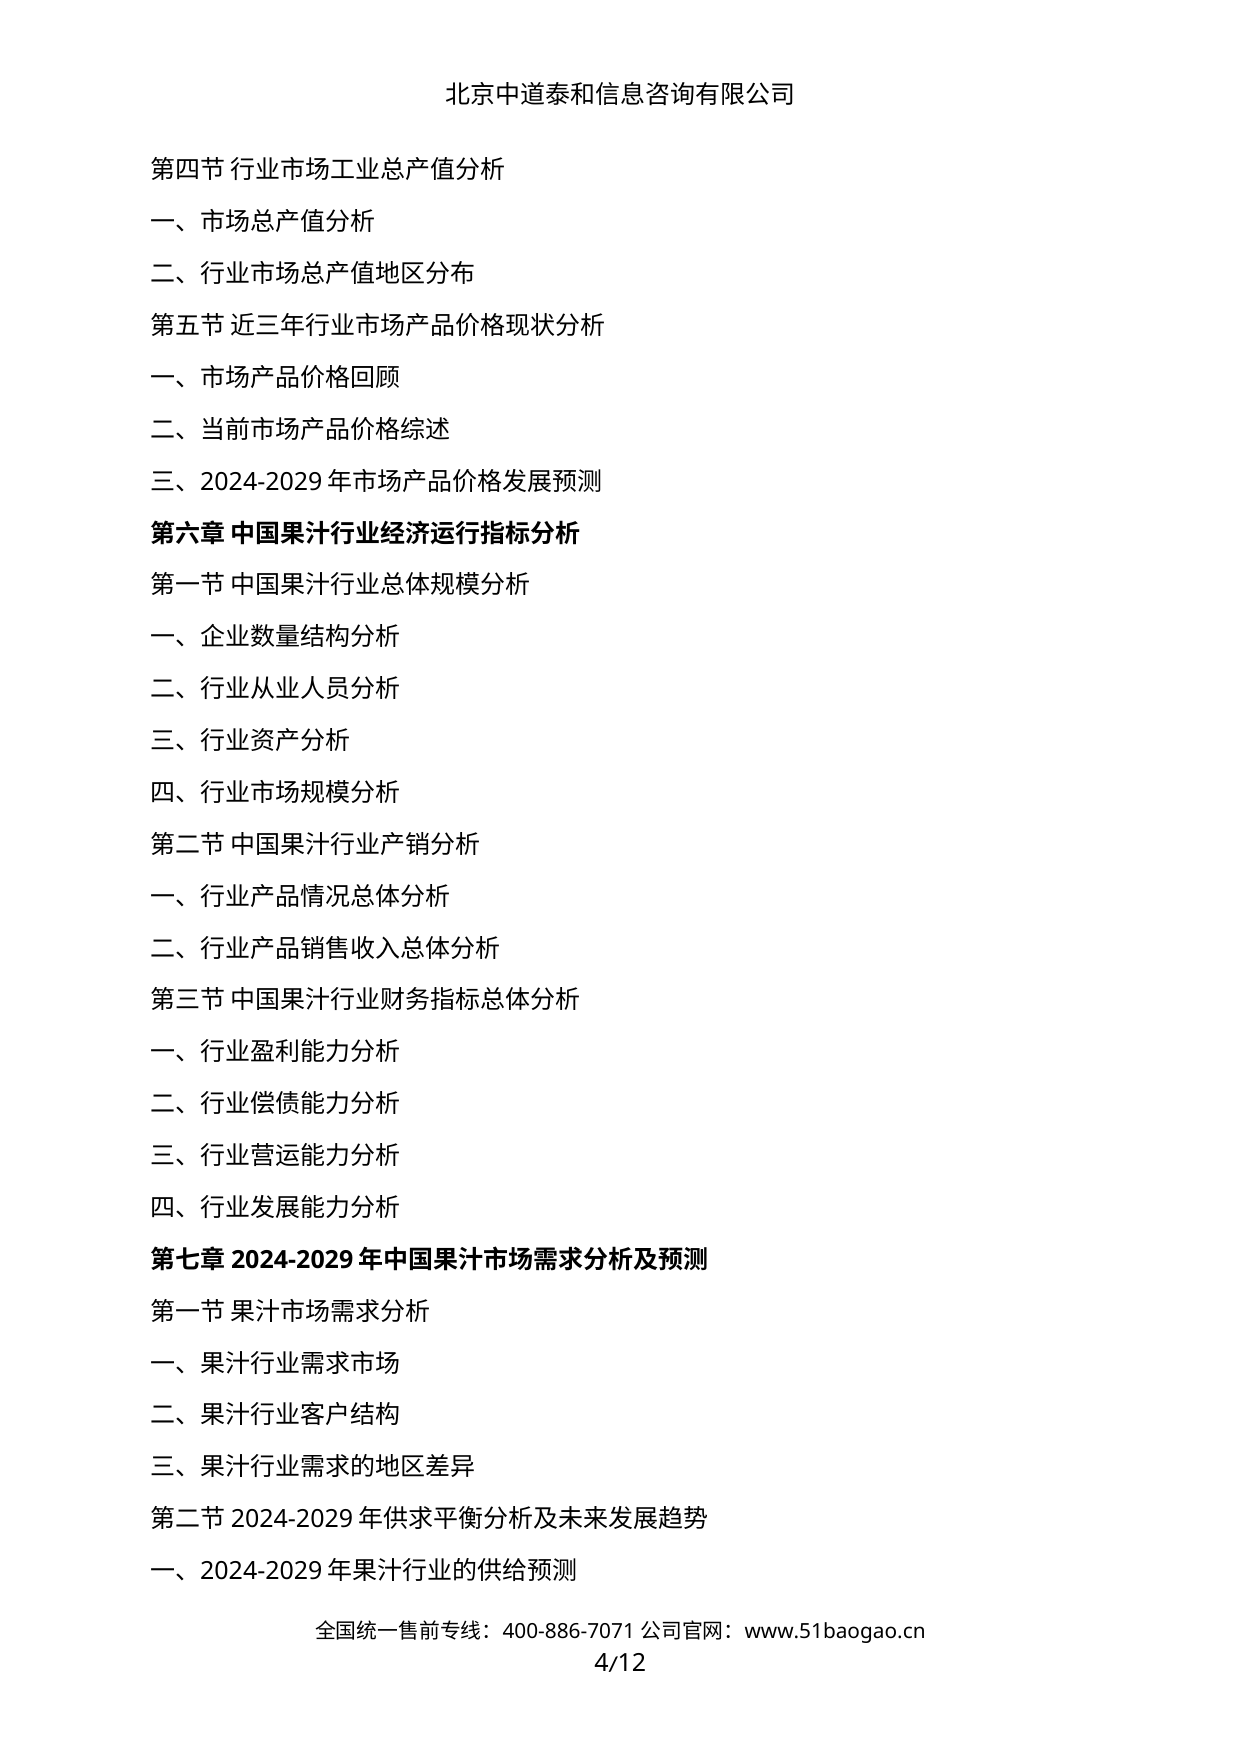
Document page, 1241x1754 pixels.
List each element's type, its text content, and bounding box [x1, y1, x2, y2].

text 第二节 中国果汁行业产销分析 [150, 824, 1090, 861]
text 三、行业营运能力分析 [150, 1136, 1090, 1172]
text 二、行业产品销售收入总体分析 [150, 928, 1090, 964]
text 第五节 近三年行业市场产品价格现状分析 [150, 306, 1090, 342]
text 第一节 中国果汁行业总体规模分析 [150, 565, 1090, 601]
text 一、市场产品价格回顾 [150, 357, 1090, 394]
text 四、行业市场规模分析 [150, 772, 1090, 809]
text 一、果汁行业需求市场 [150, 1343, 1090, 1379]
text 第六章 中国果汁行业经济运行指标分析 [150, 513, 1090, 549]
text 一、2024-2029年果汁行业的供给预测 [150, 1551, 1090, 1587]
text 第三节 中国果汁行业财务指标总体分析 [150, 980, 1090, 1016]
text 四、行业发展能力分析 [150, 1187, 1090, 1224]
text 一、行业盈利能力分析 [150, 1032, 1090, 1068]
text 一、市场总产值分析 [150, 202, 1090, 238]
text 一、企业数量结构分析 [150, 617, 1090, 653]
text 第一节 果汁市场需求分析 [150, 1291, 1090, 1327]
text 一、行业产品情况总体分析 [150, 876, 1090, 912]
text 第四节 行业市场工业总产值分析 [150, 150, 1090, 186]
text 第七章 2024-2029年中国果汁市场需求分析及预测 [150, 1239, 1090, 1276]
text 三、行业资产分析 [150, 721, 1090, 757]
text 三、果汁行业需求的地区差异 [150, 1447, 1090, 1483]
text 二、行业从业人员分析 [150, 669, 1090, 705]
text 二、当前市场产品价格综述 [150, 409, 1090, 446]
text 二、果汁行业客户结构 [150, 1395, 1090, 1431]
text 二、行业市场总产值地区分布 [150, 254, 1090, 290]
text 三、2024-2029年市场产品价格发展预测 [150, 461, 1090, 497]
text 第二节 2024-2029年供求平衡分析及未来发展趋势 [150, 1499, 1090, 1535]
text 二、行业偿债能力分析 [150, 1084, 1090, 1120]
